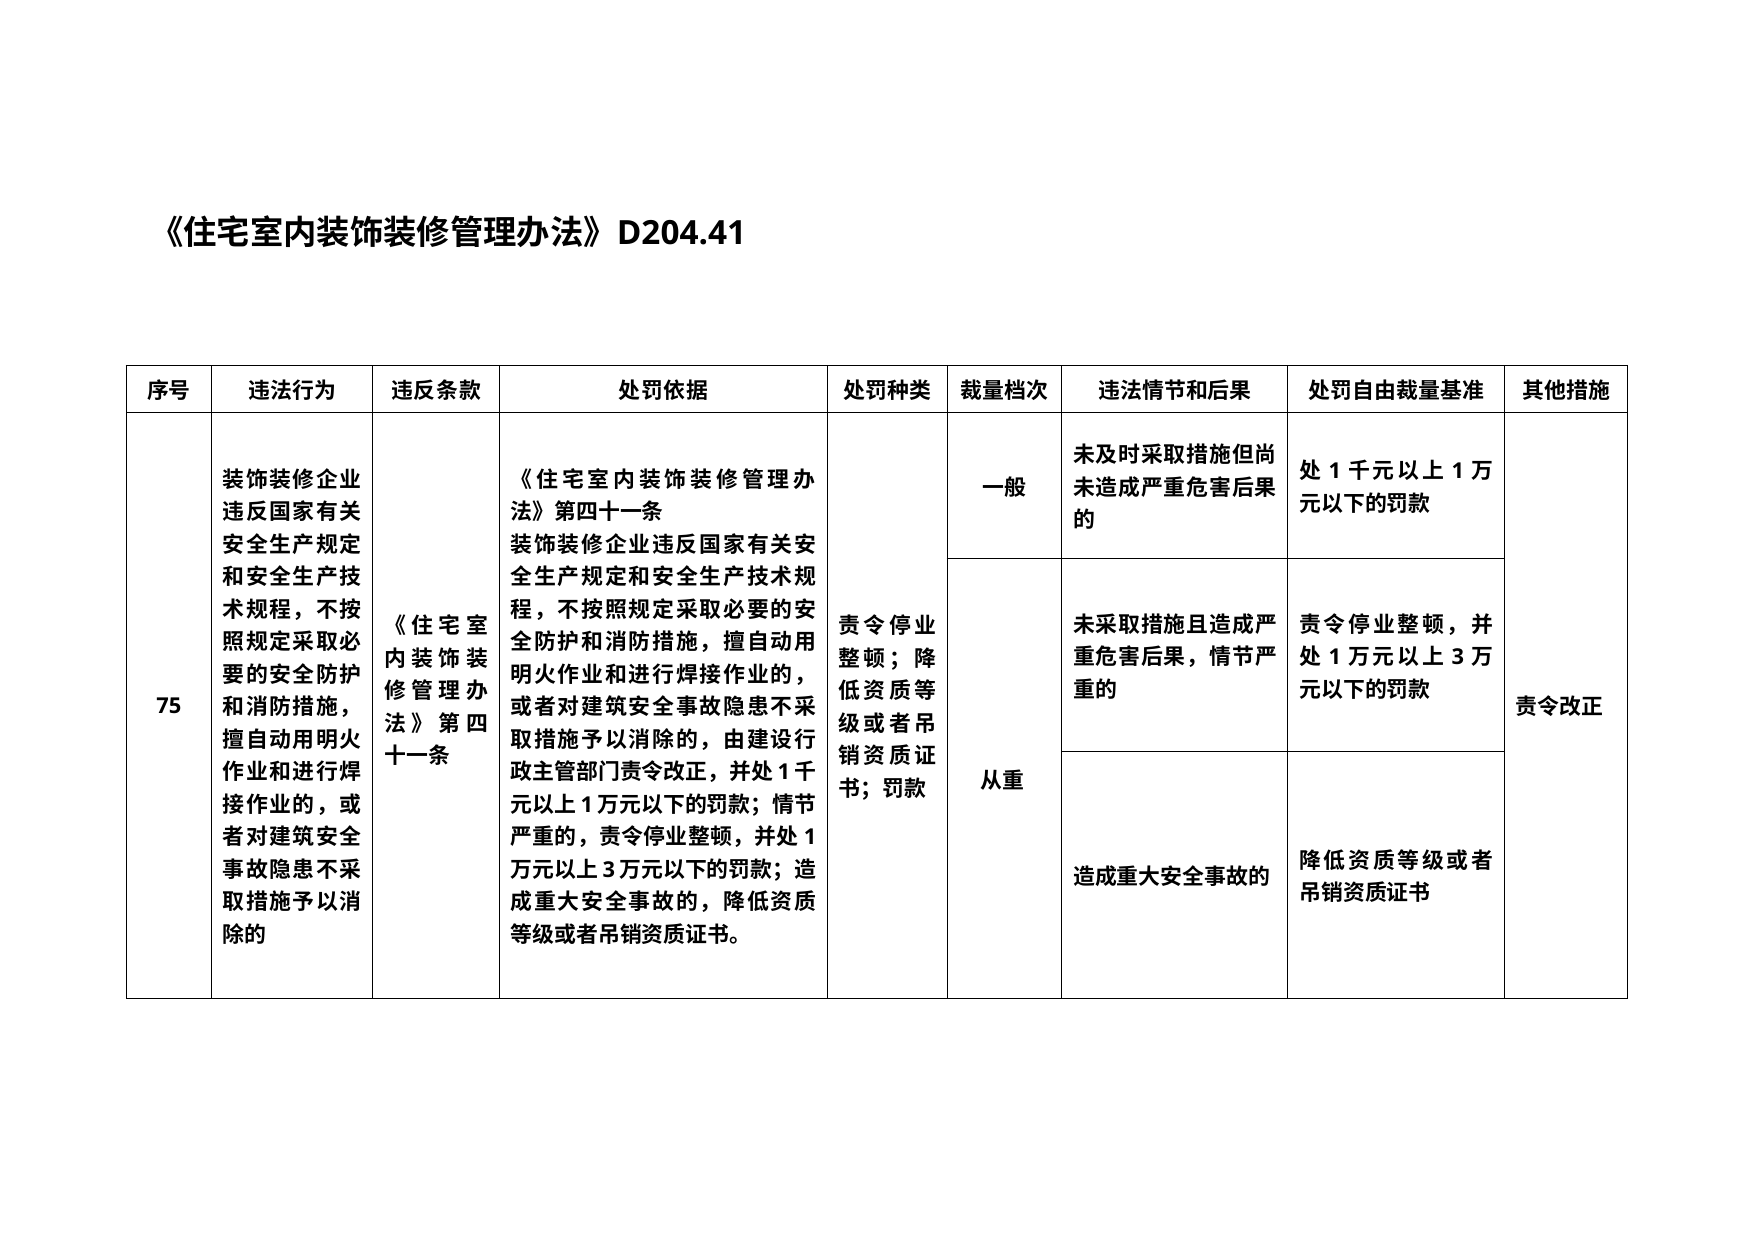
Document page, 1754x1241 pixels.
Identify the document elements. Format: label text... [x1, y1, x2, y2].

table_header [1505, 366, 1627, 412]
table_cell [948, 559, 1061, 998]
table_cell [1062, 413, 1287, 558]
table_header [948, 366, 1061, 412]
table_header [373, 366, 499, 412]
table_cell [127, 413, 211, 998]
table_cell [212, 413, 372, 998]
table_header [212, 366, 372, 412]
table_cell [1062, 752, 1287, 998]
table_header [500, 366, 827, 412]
subtitle 《住宅室内装饰装修管理办法》D204.41 [150, 198, 1604, 263]
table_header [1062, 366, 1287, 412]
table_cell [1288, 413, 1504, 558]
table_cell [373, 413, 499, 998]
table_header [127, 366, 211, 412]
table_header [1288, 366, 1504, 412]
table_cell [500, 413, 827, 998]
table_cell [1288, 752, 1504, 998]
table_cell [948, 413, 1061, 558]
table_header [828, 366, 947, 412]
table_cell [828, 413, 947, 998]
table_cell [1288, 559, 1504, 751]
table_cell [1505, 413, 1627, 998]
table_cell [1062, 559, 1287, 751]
